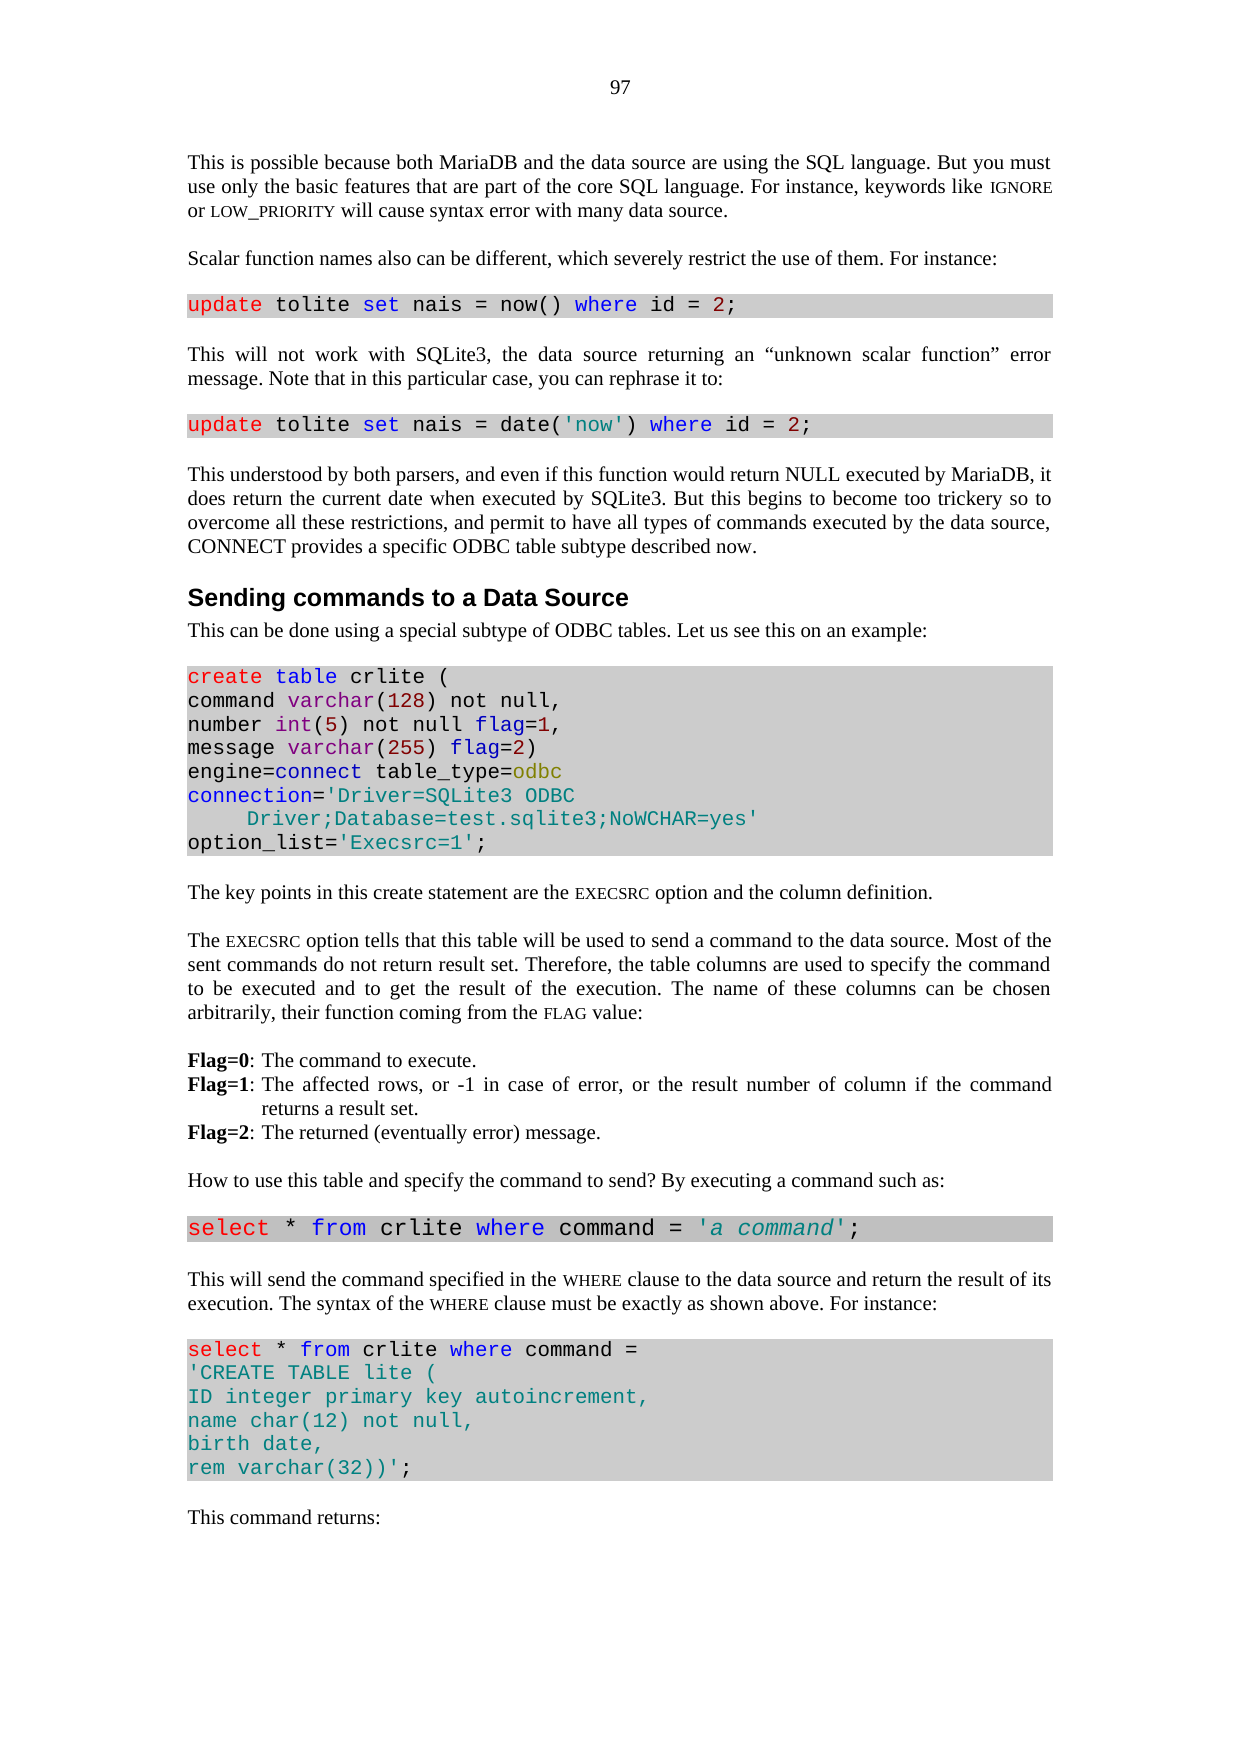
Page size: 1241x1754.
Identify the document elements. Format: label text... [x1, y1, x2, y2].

text The key points in this create statement are the execsrc option and the column definition. [187, 879, 1053, 904]
text ID integer primary key autoincrement, [187, 1386, 1053, 1409]
text Flag=0: The command to execute. [187, 1048, 1053, 1072]
text This is possible because both MariaDB and the data source are using the SQL language. But you must use only the basic features that are part of the core SQL language. For instance, keywords like ignore or low_priority will cause syntax error with many data source. [187, 150, 1053, 222]
text Flag=2: The returned (eventually error) message. [187, 1120, 1053, 1144]
text This understood by both parsers, and even if this function would return NULL executed by MariaDB, it does return the current date when executed by SQLite3. But this begins to become too trickery so to overcome all these restrictions, and permit to have all types of commands executed by the data source, CONNECT provides a specific ODBC table subtype described now. [187, 462, 1053, 558]
text connection='Driver=SQLite3 ODBC Driver;Database=test.sqlite3;NoWCHAR=yes' [187, 784, 1053, 832]
text name char(12) not null, [187, 1409, 1053, 1433]
text command varchar(128) not null, [187, 690, 1053, 714]
text create table crlite ( [187, 666, 1053, 690]
subtitle Sending commands to a Data Source [187, 583, 1053, 612]
text Flag=1: The affected rows, or -1 in case of error, or the result number of column if the command returns a result set. [187, 1072, 1053, 1120]
text birth date, [187, 1433, 1053, 1457]
text 'CREATE TABLE lite ( [187, 1362, 1053, 1386]
text update tolite set nais = now() where id = 2; [187, 294, 1053, 318]
text This command returns: [187, 1504, 1053, 1529]
text This can be done using a special subtype of ODBC tables. Let us see this on an example: [187, 618, 1053, 642]
text Scalar function names also can be different, which severely restrict the use of them. For instance: [187, 246, 1053, 270]
text select * from crlite where command = 'a command'; [187, 1216, 1053, 1242]
text select * from crlite where command = [187, 1339, 1053, 1362]
text message varchar(255) flag=2) [187, 737, 1053, 761]
text How to use this table and specify the command to send? By executing a command such as: [187, 1168, 1053, 1192]
text The execsrc option tells that this table will be used to send a command to the data source. Most of the sent commands do not return result set. Therefore, the table columns are used to specify the command to be executed and to get the result of the execution. The name of these columns can be chosen arbitrarily, their function coming from the flag value: [187, 928, 1053, 1024]
text This will not work with SQLite3, the data source returning an “unknown scalar function” error message. Note that in this particular case, you can rephrase it to: [187, 342, 1053, 390]
text This will send the command specified in the where clause to the data source and return the result of its execution. The syntax of the where clause must be exactly as shown above. For instance: [187, 1266, 1053, 1314]
text option_list='Execsrc=1'; [187, 832, 1053, 856]
text engine=connect table_type=odbc [187, 761, 1053, 784]
text number int(5) not null flag=1, [187, 714, 1053, 737]
text update tolite set nais = date('now') where id = 2; [187, 414, 1053, 438]
text rem varchar(32))'; [187, 1457, 1053, 1481]
